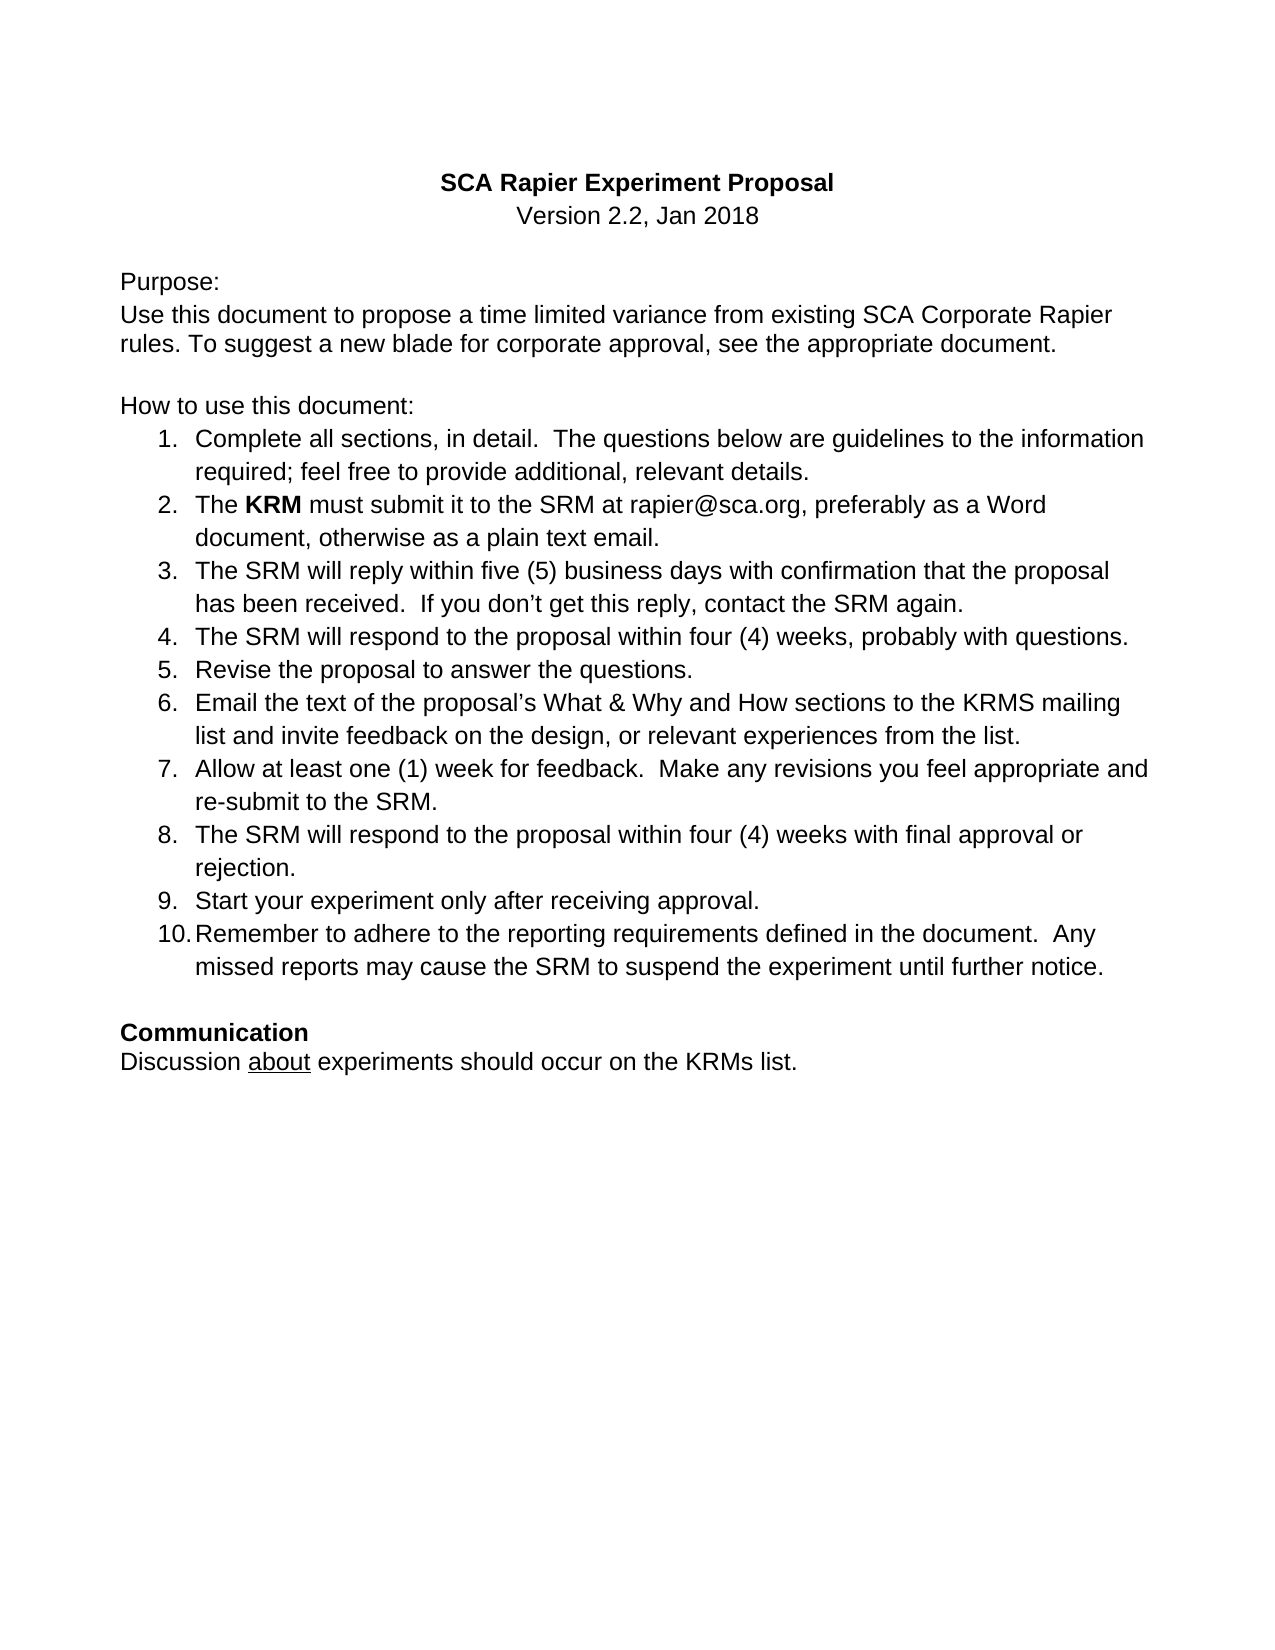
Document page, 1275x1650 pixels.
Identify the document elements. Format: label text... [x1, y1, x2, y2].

list The KRM must submit it to the SRM at rapier@sca.org, preferably as a Word document, otherwise as a plain text email. [157, 490, 1155, 551]
text SCA Rapier Experiment Proposal [120, 168, 1155, 197]
text Version 2.2, Jan 2018 [120, 201, 1155, 230]
list The SRM will respond to the proposal within four (4) weeks with final approval or rejection. [157, 820, 1155, 882]
list Revise the proposal to answer the questions. [157, 655, 1155, 683]
text How to use this document: [120, 391, 1155, 419]
text Discussion about experiments should occur on the KRMs list. [120, 1047, 1155, 1076]
list Email the text of the proposal’s What & Why and How sections to the KRMS mailing list and invite feedback on the design, or relevant experiences from the list. [157, 688, 1155, 749]
list The SRM will reply within five (5) business days with confirmation that the proposal has been received. If you don’t get this reply, contact the SRM again. [157, 556, 1155, 617]
text Use this document to propose a time limited variance from existing SCA Corporate Rapier rules. To suggest a new blade for corporate approval, see the appropriate document. [120, 300, 1155, 358]
text Purpose: [120, 267, 1155, 296]
list Complete all sections, in detail. The questions below are guidelines to the information required; feel free to provide additional, relevant details. [157, 424, 1155, 485]
list The SRM will respond to the proposal within four (4) weeks, probably with questions. [157, 622, 1155, 651]
list Start your experiment only after receiving approval. [157, 886, 1155, 915]
list Allow at least one (1) week for feedback. Make any revisions you feel appropriate and re-submit to the SRM. [157, 754, 1155, 816]
list Remember to adhere to the reporting requirements defined in the document. Any missed reports may cause the SRM to suspend the experiment until further notice. [157, 919, 1155, 981]
text Communication [120, 1018, 1155, 1047]
